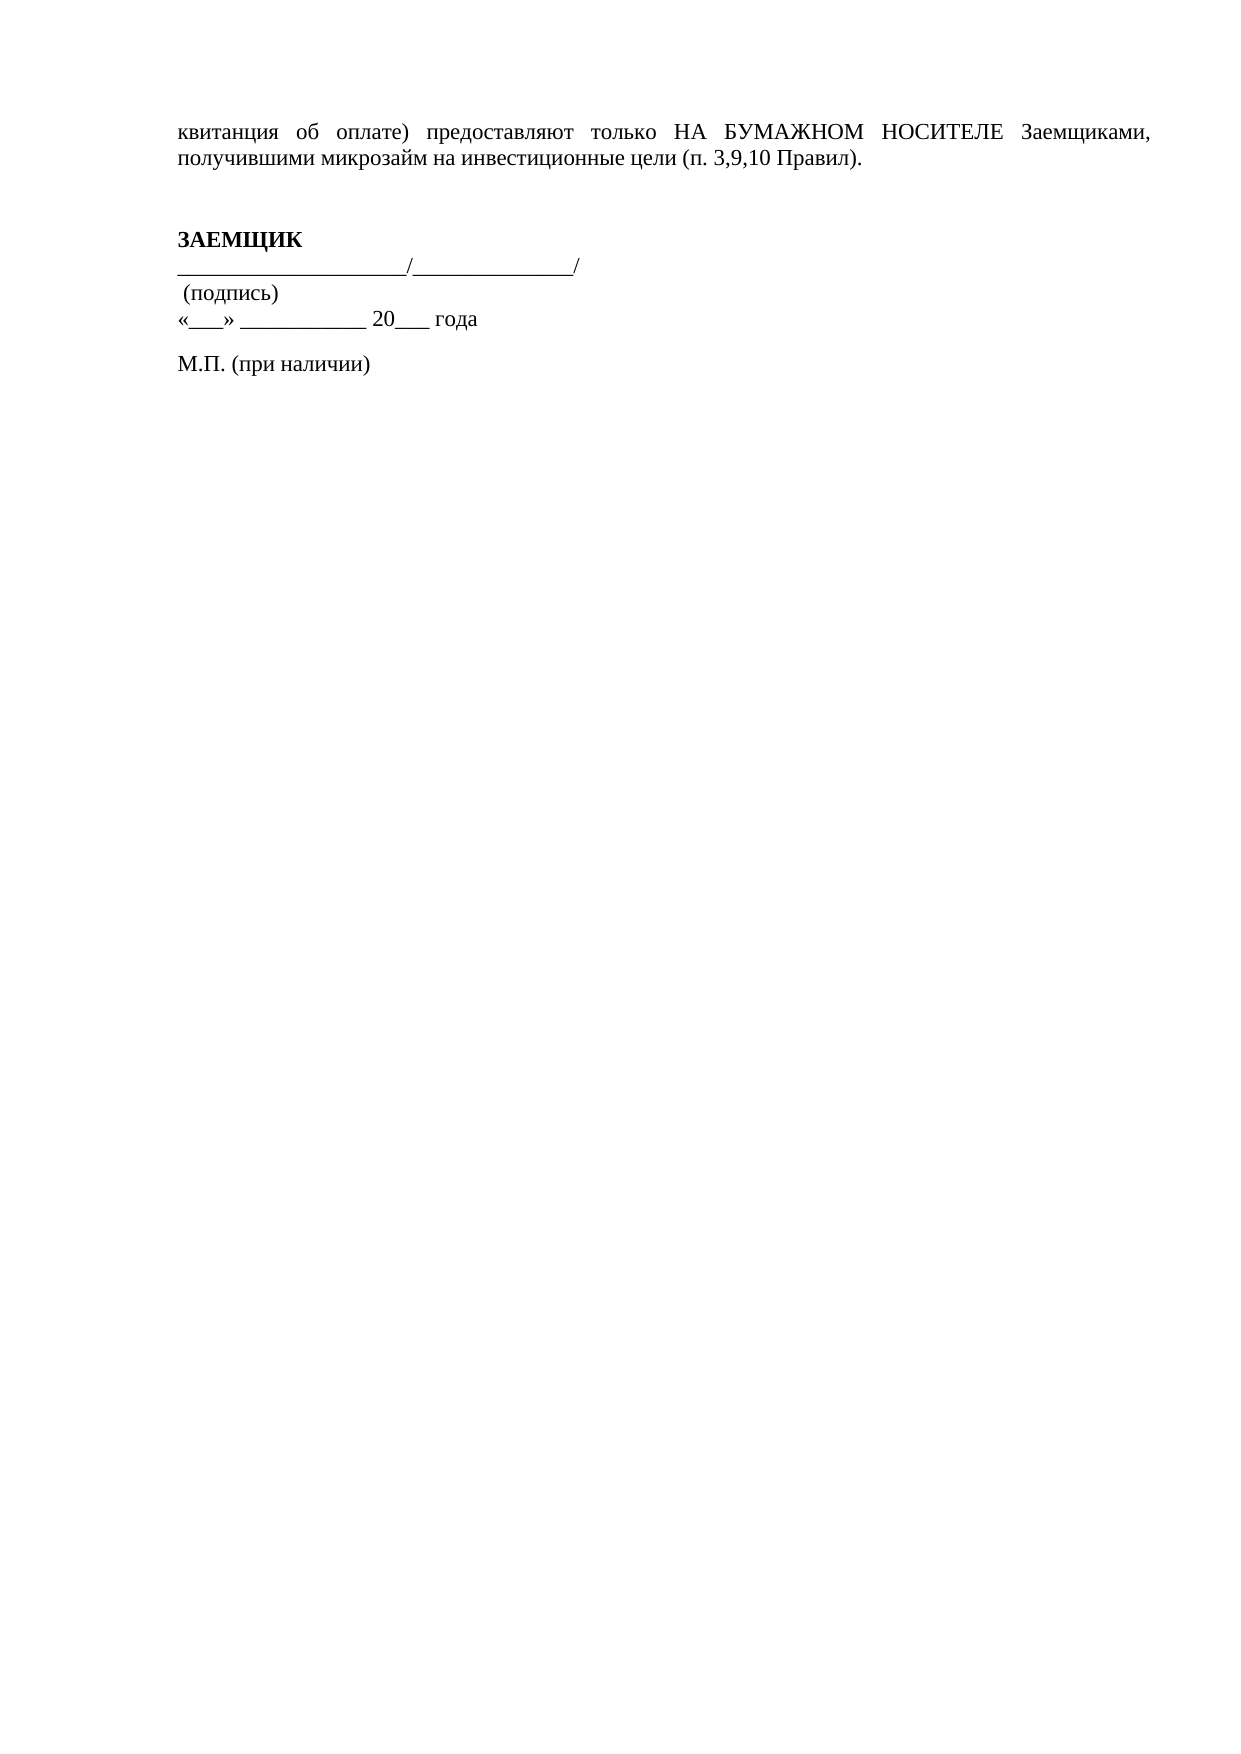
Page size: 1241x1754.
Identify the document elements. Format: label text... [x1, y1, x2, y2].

text ЗАЕМЩИК [177, 226, 1152, 252]
text М.П. (при наличии) [177, 350, 1152, 376]
text «___» ___________ 20___ года [177, 305, 1152, 331]
text (подпись) [177, 279, 1152, 305]
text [177, 118, 1152, 171]
text ____________________/______________/ [177, 252, 1152, 279]
